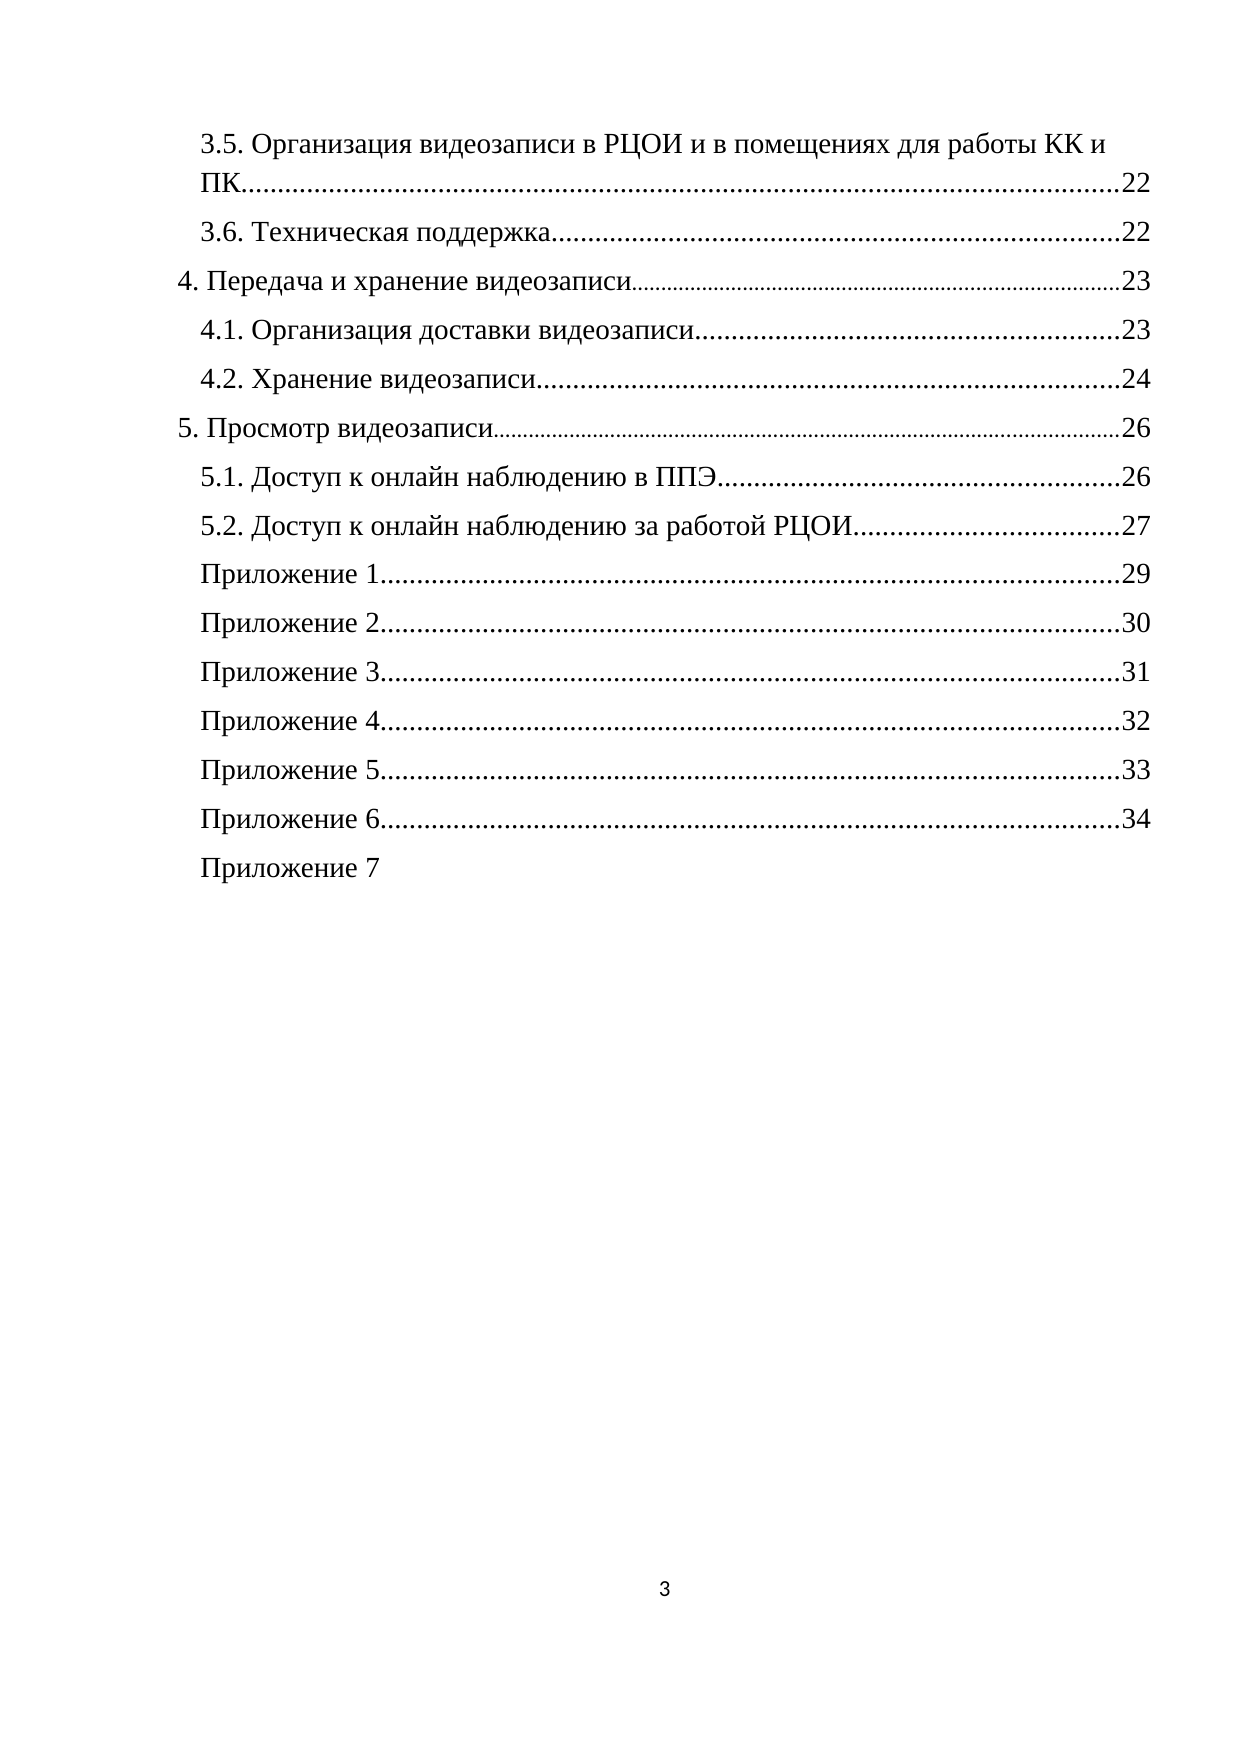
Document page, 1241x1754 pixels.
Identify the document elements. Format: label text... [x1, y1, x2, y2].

text 3.6. Техническая поддержка 22 [200, 214, 1152, 247]
text Приложение 5 33 [200, 752, 1152, 786]
text Приложение 2 30 [200, 606, 1152, 639]
text Приложение 3 31 [200, 654, 1152, 688]
text 5. Просмотр видеозаписи 26 [177, 410, 1152, 443]
text Приложение 7 35 [200, 850, 1152, 884]
text 4.2. Хранение видеозаписи 24 [200, 361, 1152, 394]
text Приложение 1 29 [200, 557, 1152, 590]
text 5.1. Доступ к онлайн наблюдению в ППЭ 26 [200, 459, 1152, 492]
text Приложение 4 32 [200, 703, 1152, 737]
text 4. Передача и хранение видеозаписи 23 [177, 263, 1152, 296]
text 5.2. Доступ к онлайн наблюдению за работой РЦОИ 27 [200, 508, 1152, 541]
text 4.1. Организация доставки видеозаписи 23 [200, 312, 1152, 345]
text Приложение 6 34 [200, 801, 1152, 835]
text 3.5. Организация видеозаписи в РЦОИ и в помещениях для работы КК и ПК 22 [200, 126, 1152, 198]
